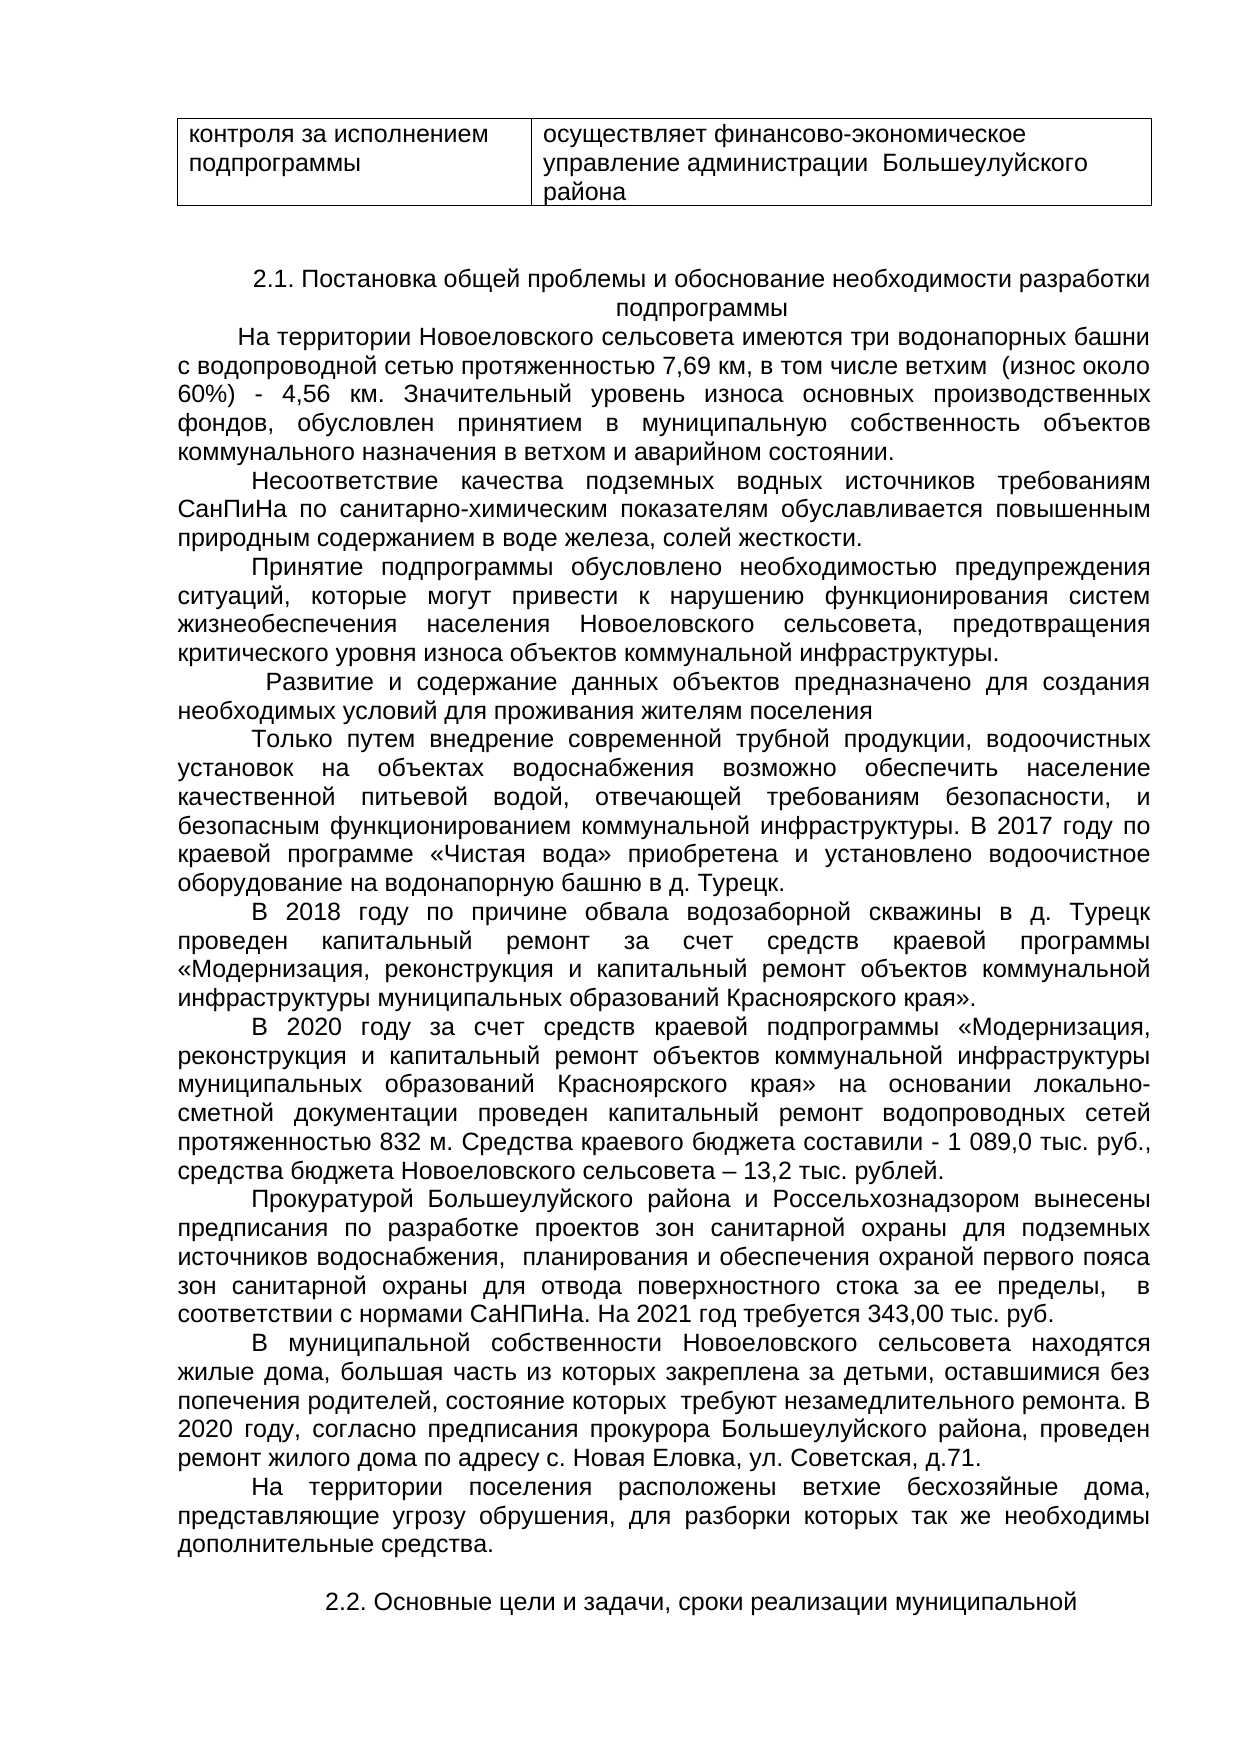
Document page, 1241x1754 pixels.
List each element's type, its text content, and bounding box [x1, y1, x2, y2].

text 2.1. Постановка общей проблемы и обоснование необходимости разработки подпрограммы [252, 264, 1152, 322]
text Несоответствие качества подземных водных источников требованиям СанПиНа по санитарно-химическим показателям обуславливается повышенным природным содержанием в воде железа, солей жесткости. [177, 466, 1152, 552]
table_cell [532, 119, 1151, 205]
text На территории Новоеловского сельсовета имеются три водонапорных башни с водопроводной сетью протяженностью 7,69 км, в том числе ветхим (износ около 60%) - 4,56 км. Значительный уровень износа основных производственных фондов, обусловлен принятием в муниципальную собственность объектов коммунального назначения в ветхом и аварийном состоянии. [177, 322, 1152, 466]
text Развитие и содержание данных объектов предназначено для создания необходимых условий для проживания жителям поселения [177, 667, 1152, 724]
text Только путем внедрение современной трубной продукции, водоочистных установок на объектах водоснабжения возможно обеспечить население качественной питьевой водой, отвечающей требованиям безопасности, и безопасным функционированием коммунальной инфраструктуры. В 2017 году по краевой программе «Чистая вода» приобретена и установлено водоочистное оборудование на водонапорную башню в д. Турецк. [177, 724, 1152, 897]
text Принятие подпрограммы обусловлено необходимостью предупреждения ситуаций, которые могут привести к нарушению функционирования систем жизнеобеспечения населения Новоеловского сельсовета, предотвращения критического уровня износа объектов коммунальной инфраструктуры. [177, 552, 1152, 667]
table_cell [178, 119, 531, 205]
text В муниципальной собственности Новоеловского сельсовета находятся жилые дома, большая часть из которых закреплена за детьми, оставшимися без попечения родителей, состояние которых требуют незамедлительного ремонта. В 2020 году, согласно предписания прокурора Большеулуйского района, проведен ремонт жилого дома по адресу с. Новая Еловка, ул. Советская, д.71. [177, 1328, 1152, 1472]
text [177, 1587, 1152, 1616]
text Прокуратурой Большеулуйского района и Россельхознадзором вынесены предписания по разработке проектов зон санитарной охраны для подземных источников водоснабжения, планирования и обеспечения охраной первого пояса зон санитарной охраны для отвода поверхностного стока за ее пределы, в соответствии с нормами СаНПиНа. На 2021 год требуется 343,00 тыс. руб. [177, 1184, 1152, 1328]
text В 2020 году за счет средств краевой подпрограммы «Модернизация, реконструкция и капитальный ремонт объектов коммунальной инфраструктуры муниципальных образований Красноярского края» на основании локально-сметной документации проведен капитальный ремонт водопроводных сетей протяженностью 832 м. Средства краевого бюджета составили - 1 089,0 тыс. руб., средства бюджета Новоеловского сельсовета – 13,2 тыс. рублей. [177, 1012, 1152, 1184]
text В 2018 году по причине обвала водозаборной скважины в д. Турецк проведен капитальный ремонт за счет средств краевой программы «Модернизация, реконструкция и капитальный ремонт объектов коммунальной инфраструктуры муниципальных образований Красноярского края». [177, 897, 1152, 1012]
text На территории поселения расположены ветхие бесхозяйные дома, представляющие угрозу обрушения, для разборки которых так же необходимы дополнительные средства. [177, 1472, 1152, 1558]
